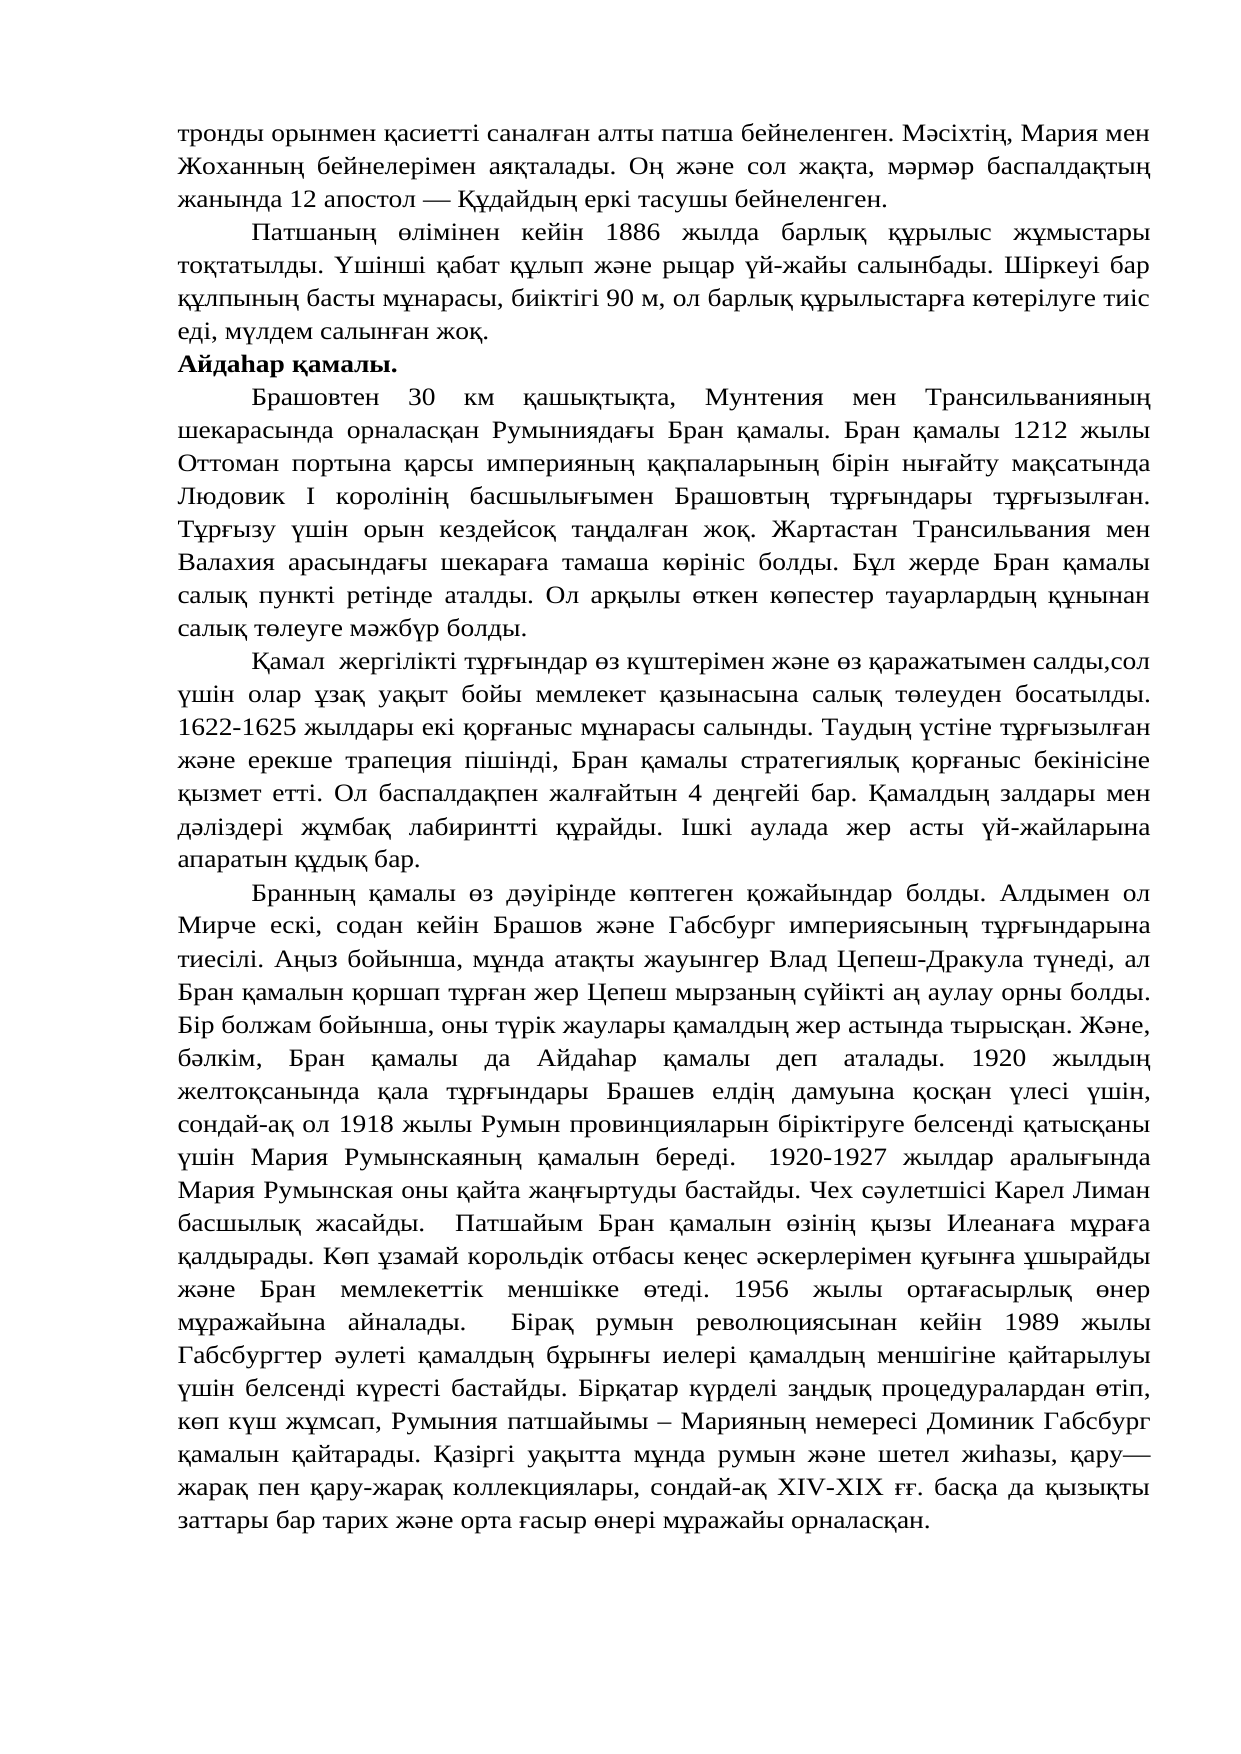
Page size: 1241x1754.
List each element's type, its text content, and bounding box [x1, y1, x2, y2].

text Қамал жергілікті тұрғындар өз күштерімен және өз қаражатымен салды,сол үшін олар ұзақ уақыт бойы мемлекет қазынасына салық төлеуден босатылды. 1622-1625 жылдары екі қорғаныс мұнарасы салынды. Таудың үстіне тұрғызылған және ерекше трапеция пішінді, Бран қамалы стратегиялық қорғаныс бекінісіне қызмет етті. Ол баспалдақпен жалғайтын 4 деңгейі бар. Қамалдың залдары мен дәліздері жұмбақ лабиринтті құрайды. Ішкі аулада жер асты үй-жайларына апаратын құдық бар. [177, 646, 1152, 873]
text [177, 118, 1152, 213]
text Бранның қамалы өз дәуірінде көптеген қожайындар болды. Алдымен ол Мирче ескі, содан кейін Брашов және Габсбург империясының тұрғындарына тиесілі. Аңыз бойынша, мұнда атақты жауынгер Влад Цепеш-Дракула түнеді, ал Бран қамалын қоршап тұрған жер Цепеш мырзаның сүйікті аң аулау орны болды. Бір болжам бойынша, оны түрік жаулары қамалдың жер астында тырысқан. Және, бәлкім, Бран қамалы да Айдаһар қамалы деп аталады. 1920 жылдың желтоқсанында қала тұрғындары Брашев елдің дамуына қосқан үлесі үшін, сондай-ақ ол 1918 жылы Румын провинцияларын біріктіруге белсенді қатысқаны үшін Мария Румынскаяның қамалын береді. 1920-1927 жылдар аралығында Мария Румынская оны қайта жаңғыртуды бастайды. Чех сәулетшісі Карел Лиман басшылық жасайды. Патшайым Бран қамалын өзінің қызы Илеанаға мұраға қалдырады. Көп ұзамай корольдік отбасы кеңес әскерлерімен қуғынға ұшырайды және Бран мемлекеттік меншікке өтеді. 1956 жылы ортағасырлық өнер мұражайына айналады. Бірақ румын революциясынан кейін 1989 жылы Габсбургтер әулеті қамалдың бұрынғы иелері қамалдың меншігіне қайтарылуы үшін белсенді күресті бастайды. Бірқатар күрделі заңдық процедуралардан өтіп, көп күш жұмсап, Румыния патшайымы – Марияның немересі Доминик Габсбург қамалын қайтарады. Қазіргі уақытта мұнда румын және шетел жиһазы, қару—жарақ пен қару-жарақ коллекциялары, сондай-ақ XIV-XIX ғғ. басқа да қызықты заттары бар тарих және орта ғасыр өнері мұражайы орналасқан. [177, 878, 1152, 1534]
text Патшаның өлімінен кейін 1886 жылда барлық құрылыс жұмыстары тоқтатылды. Үшінші қабат құлып және рыцар үй-жайы салынбады. Шіркеуі бар құлпының басты мұнарасы, биіктігі 90 м, ол барлық құрылыстарға көтерілуге тиіс еді, мүлдем салынған жоқ. [177, 217, 1152, 345]
text Брашовтен 30 км қашықтықта, Мунтения мен Трансильванияның шекарасында орналасқан Румыниядағы Бран қамалы. Бран қамалы 1212 жылы Оттоман портына қарсы империяның қақпаларының бірін нығайту мақсатында Людовик I королінің басшылығымен Брашовтың тұрғындары тұрғызылған. Тұрғызу үшін орын кездейсоқ таңдалған жоқ. Жартастан Трансильвания мен Валахия арасындағы шекараға тамаша көрініс болды. Бұл жерде Бран қамалы салық пункті ретінде аталды. Ол арқылы өткен көпестер тауарлардың құнынан салық төлеуге мәжбүр болды. [177, 382, 1152, 642]
text Айдаһар қамалы. [177, 349, 1152, 378]
